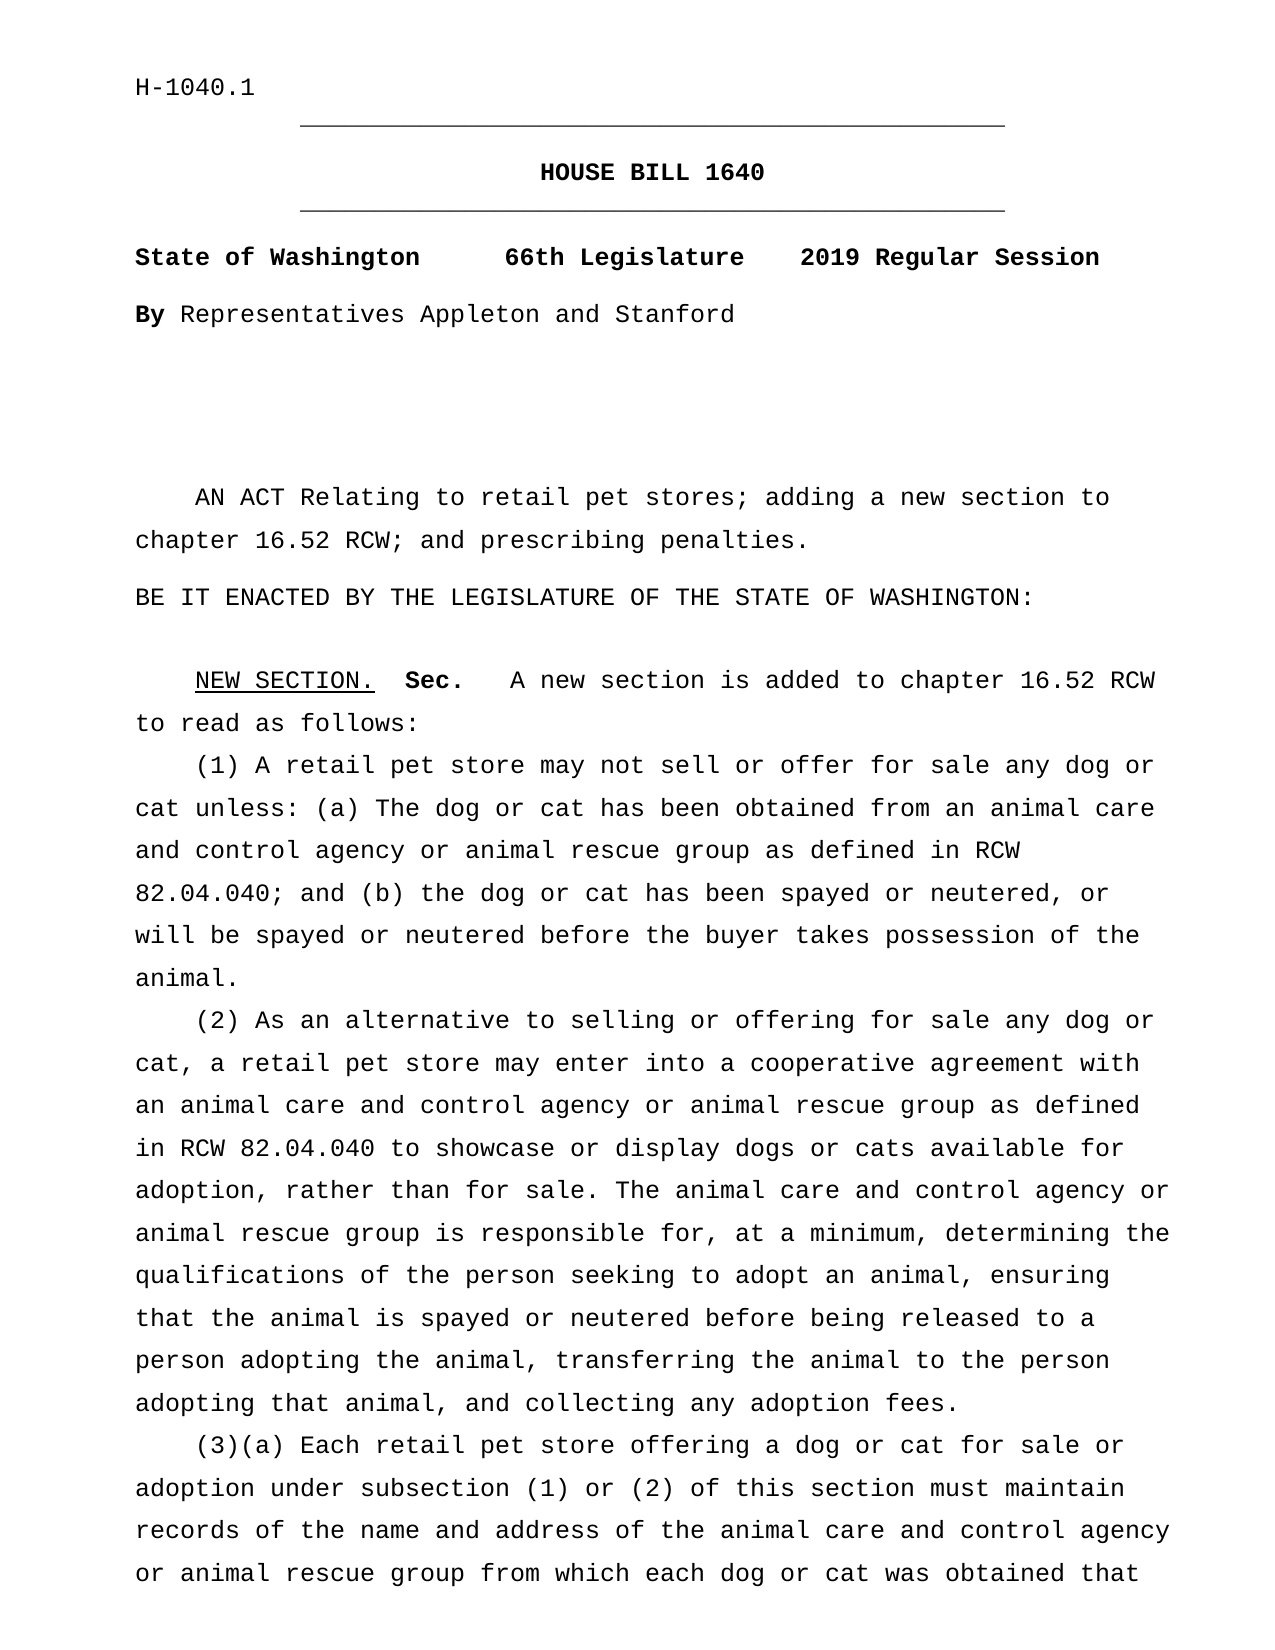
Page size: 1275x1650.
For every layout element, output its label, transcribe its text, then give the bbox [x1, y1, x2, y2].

text HOUSE BILL 1640 [135, 160, 1170, 188]
text State of Washington 66th Legislature 2019 Regular Session [135, 245, 1170, 273]
text _______________________________________________ [135, 188, 1170, 217]
text By Representatives Appleton and Stanford [135, 302, 1170, 330]
text BE IT ENACTED BY THE LEGISLATURE OF THE STATE OF WASHINGTON: [135, 585, 1170, 613]
text (2) As an alternative to selling or offering for sale any dog or cat, a retail pet store may enter into a cooperative agreement with an animal care and control agency or animal rescue group as defined in RCW 82.04.040 to showcase or display dogs or cats available for adoption, rather than for sale. The animal care and control agency or animal rescue group is responsible for, at a minimum, determining the qualifications of the person seeking to adopt an animal, ensuring that the animal is spayed or neutered before being released to a person adopting the animal, transferring the animal to the person adopting that animal, and collecting any adoption fees. [135, 995, 1170, 1420]
text (1) A retail pet store may not sell or offer for sale any dog or cat unless: (a) The dog or cat has been obtained from an animal care and control agency or animal rescue group as defined in RCW 82.04.040; and (b) the dog or cat has been spayed or neutered, or will be spayed or neutered before the buyer takes possession of the animal. [135, 740, 1170, 995]
text AN ACT Relating to retail pet stores; adding a new section to chapter 16.52 RCW; and prescribing penalties. [135, 472, 1170, 557]
text _______________________________________________ [135, 103, 1170, 132]
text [135, 1420, 1170, 1590]
text H-1040.1 [135, 75, 1170, 103]
text NEW SECTION. Sec. A new section is added to chapter 16.52 RCW to read as follows: [135, 655, 1170, 740]
